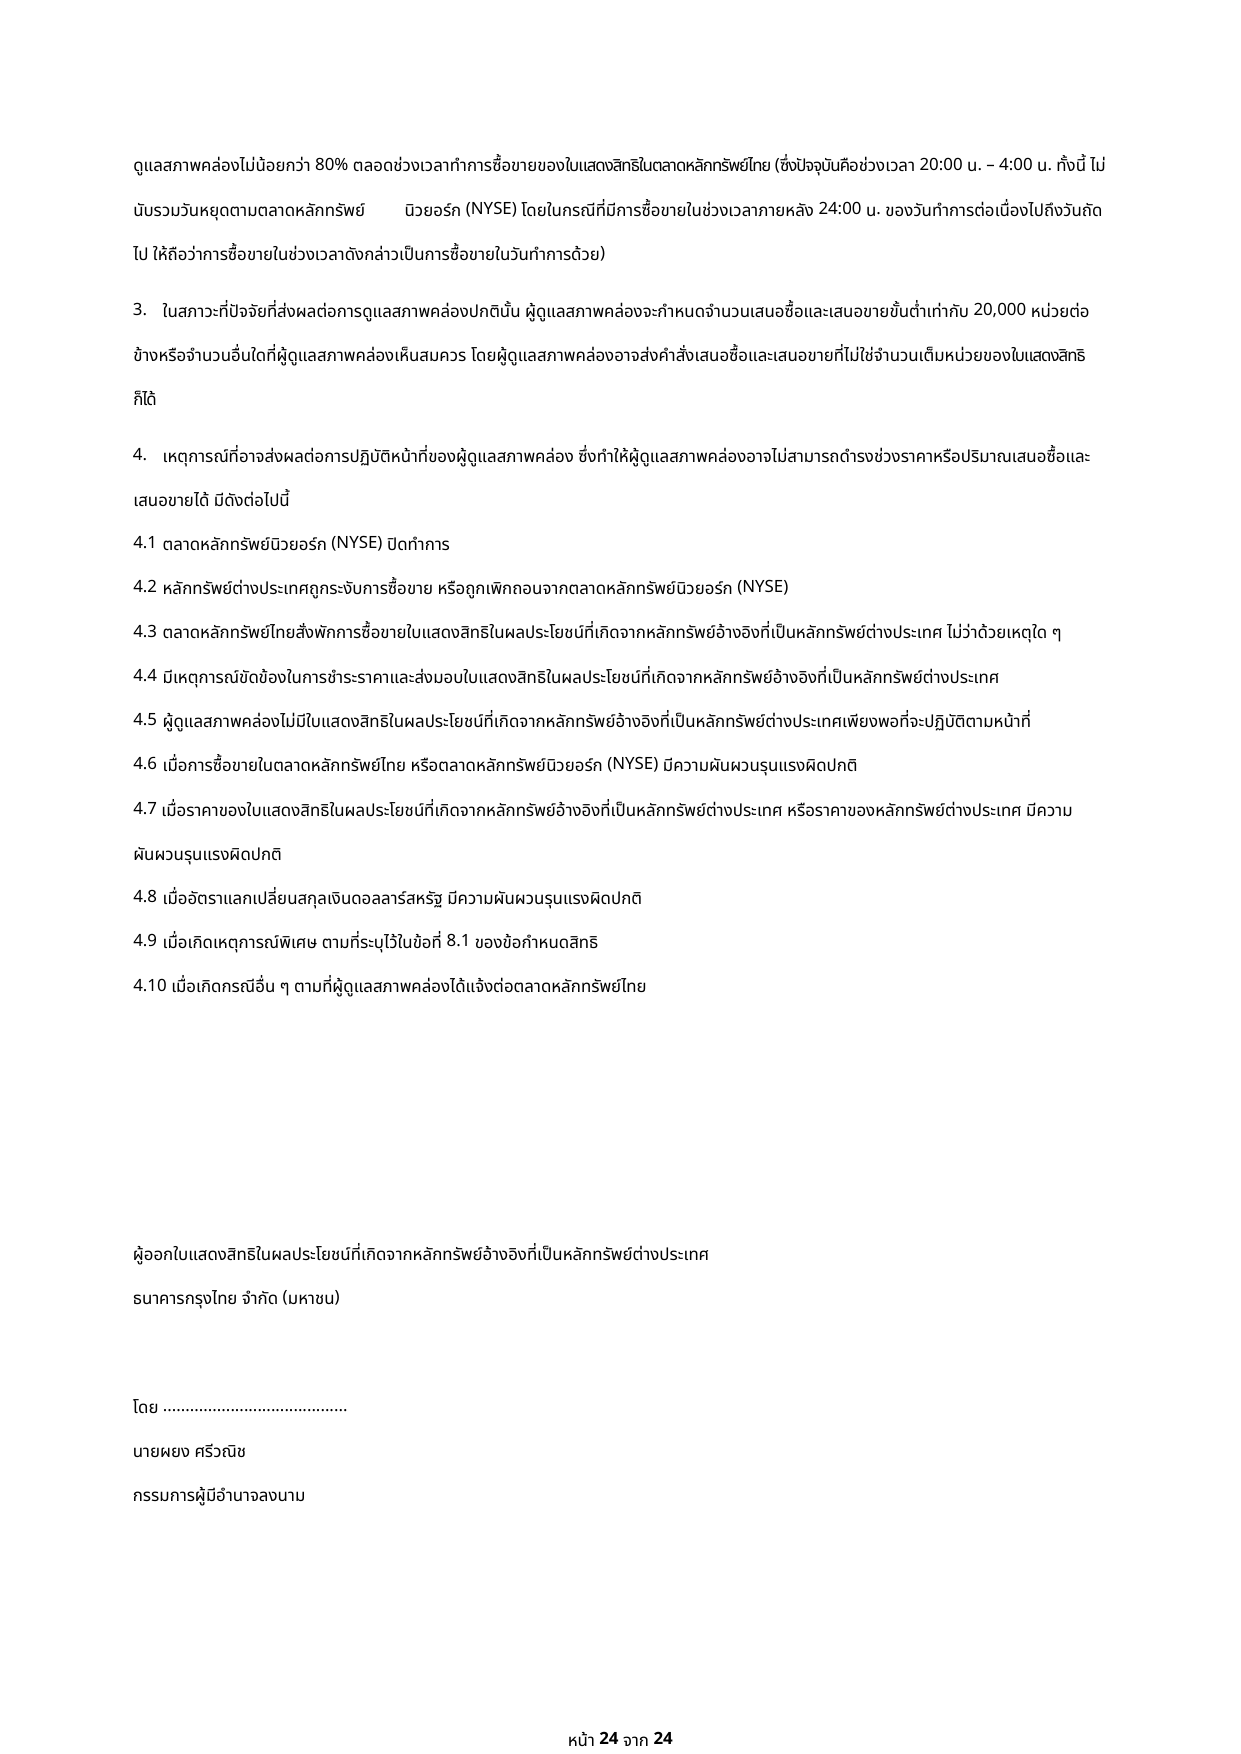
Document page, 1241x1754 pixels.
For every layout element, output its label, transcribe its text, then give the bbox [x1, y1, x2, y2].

text 4.1 ตลาดหลักทรัพย์นิวยอร์ก (NYSE) ปิดทำการ [133, 514, 1107, 558]
text กรรมการผู้มีอำนาจลงนาม [133, 1465, 1161, 1509]
text นายผยง ศรีวณิช [133, 1421, 1161, 1465]
text 4.8 เมื่ออัตราแลกเปลี่ยนสกุลเงินดอลลาร์สหรัฐ มีความผันผวนรุนแรงผิดปกติ [133, 868, 1107, 912]
text 4.2 หลักทรัพย์ต่างประเทศถูกระงับการซื้อขาย หรือถูกเพิกถอนจากตลาดหลักทรัพย์นิวยอร์ก (NYSE) [133, 558, 1107, 602]
text 4.3 ตลาดหลักทรัพย์ไทยสั่งพักการซื้อขายใบแสดงสิทธิในผลประโยชน์ที่เกิดจากหลักทรัพย์อ้างอิงที่เป็นหลักทรัพย์ต่างประเทศ ไม่ว่าด้วยเหตุใด ๆ [133, 602, 1107, 647]
text 4.5 ผู้ดูแลสภาพคล่องไม่มีใบแสดงสิทธิในผลประโยชน์ที่เกิดจากหลักทรัพย์อ้างอิงที่เป็นหลักทรัพย์ต่างประเทศเพียงพอที่จะปฏิบัติตามหน้าที่ [133, 691, 1107, 735]
text ผู้ออกใบแสดงสิทธิในผลประโยชน์ที่เกิดจากหลักทรัพย์อ้างอิงที่เป็นหลักทรัพย์ต่างประเทศ [133, 1224, 1107, 1268]
text 4.4 มีเหตุการณ์ขัดข้องในการชำระราคาและส่งมอบใบแสดงสิทธิในผลประโยชน์ที่เกิดจากหลักทรัพย์อ้างอิงที่เป็นหลักทรัพย์ต่างประเทศ [133, 647, 1107, 691]
text โดย ......................................... [133, 1377, 1107, 1421]
text ธนาคารกรุงไทย จำกัด (มหาชน) [133, 1268, 1107, 1312]
text 4.6 เมื่อการซื้อขายในตลาดหลักทรัพย์ไทย หรือตลาดหลักทรัพย์นิวยอร์ก (NYSE) มีความผันผวนรุนแรงผิดปกติ [133, 735, 1107, 779]
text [133, 135, 1107, 268]
text 3. ในสภาวะที่ปัจจัยที่ส่งผลต่อการดูแลสภาพคล่องปกตินั้น ผู้ดูแลสภาพคล่องจะกำหนดจำนวนเสนอซื้อและเสนอขายขั้นต่ำเท่ากับ 20,000 หน่วยต่อข้างหรือจำนวนอื่นใดที่ผู้ดูแลสภาพคล่องเห็นสมควร โดยผู้ดูแลสภาพคล่องอาจส่งคำสั่งเสนอซื้อและเสนอขายที่ไม่ใช่จำนวนเต็มหน่วยของใบแสดงสิทธิก็ได้ [133, 281, 1107, 413]
text 4. เหตุการณ์ที่อาจส่งผลต่อการปฏิบัติหน้าที่ของผู้ดูแลสภาพคล่อง ซึ่งทำให้ผู้ดูแลสภาพคล่องอาจไม่สามารถดำรงช่วงราคาหรือปริมาณเสนอซื้อและเสนอขายได้ มีดังต่อไปนี้ [133, 425, 1107, 514]
text 4.9 เมื่อเกิดเหตุการณ์พิเศษ ตามที่ระบุไว้ในข้อที่ 8.1 ของข้อกำหนดสิทธิ [133, 912, 1107, 956]
text 4.7 เมื่อราคาของใบแสดงสิทธิในผลประโยชน์ที่เกิดจากหลักทรัพย์อ้างอิงที่เป็นหลักทรัพย์ต่างประเทศ หรือราคาของหลักทรัพย์ต่างประเทศ มีความผันผวนรุนแรงผิดปกติ [133, 779, 1107, 868]
text 4.10 เมื่อเกิดกรณีอื่น ๆ ตามที่ผู้ดูแลสภาพคล่องได้แจ้งต่อตลาดหลักทรัพย์ไทย [133, 956, 1107, 1001]
